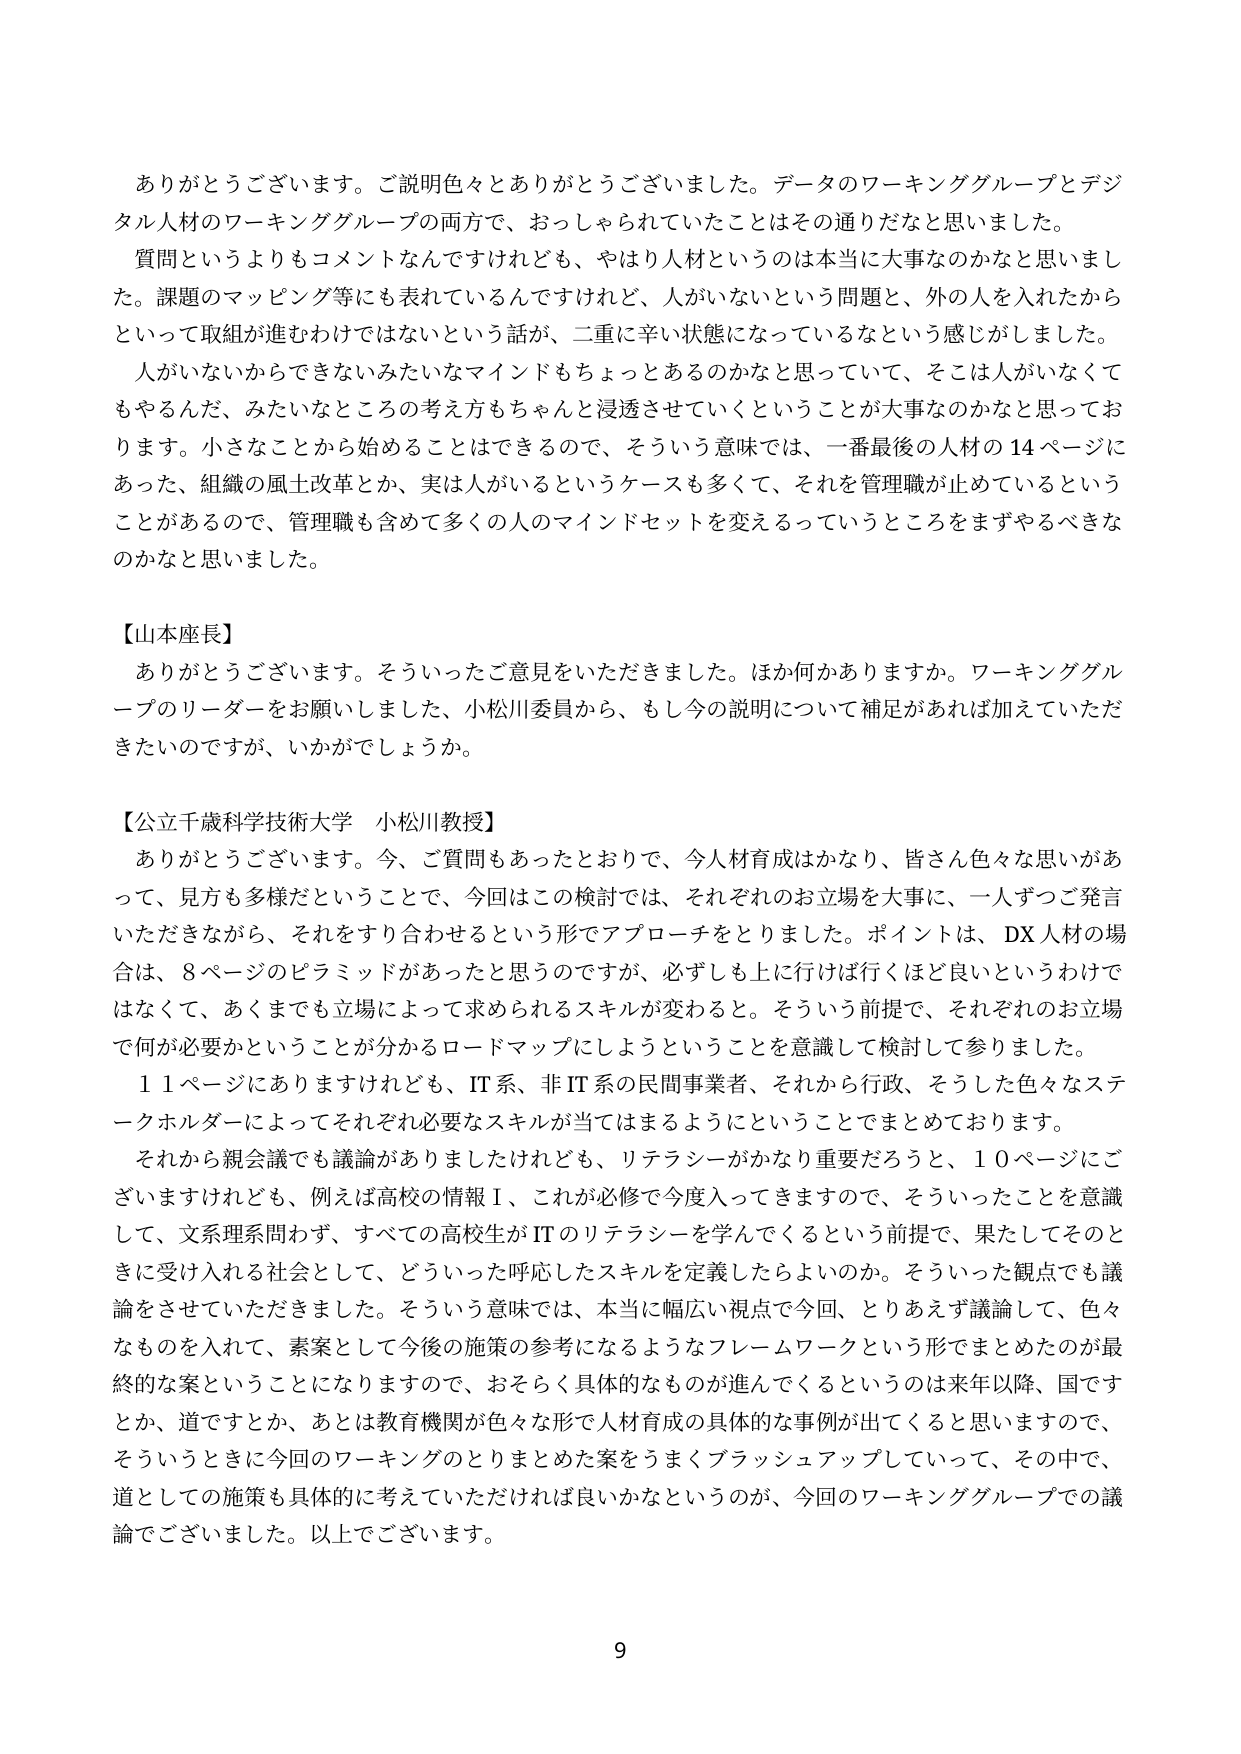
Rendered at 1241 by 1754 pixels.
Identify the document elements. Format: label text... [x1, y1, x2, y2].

text それから親会議でも議論がありましたけれども、リテラシーがかなり重要だろうと、１０ページにございますけれども、例えば高校の情報Ⅰ、これが必修で今度入ってきますので、そういったことを意識して、文系理系問わず、すべての高校生がITのリテラシーを学んでくるという前提で、果たしてそのときに受け入れる社会として、どういった呼応したスキルを定義したらよいのか。そういった観点でも議論をさせていただきました。そういう意味では、本当に幅広い視点で今回、とりあえず議論して、色々なものを入れて、素案として今後の施策の参考になるようなフレームワークという形でまとめたのが最終的な案ということになりますので、おそらく具体的なものが進んでくるというのは来年以降、国ですとか、道ですとか、あとは教育機関が色々な形で人材育成の具体的な事例が出てくると思いますので、そういうときに今回のワーキングのとりまとめた案をうまくブラッシュアップしていって、その中で、道としての施策も具体的に考えていただければ良いかなというのが、今回のワーキンググループでの議論でございました。以上でございます。 [112, 1139, 1128, 1552]
text 人がいないからできないみたいなマインドもちょっとあるのかなと思っていて、そこは人がいなくてもやるんだ、みたいなところの考え方もちゃんと浸透させていくということが大事なのかなと思っております。小さなことから始めることはできるので、そういう意味では、一番最後の人材の14ページにあった、組織の風土改革とか、実は人がいるというケースも多くて、それを管理職が止めているということがあるので、管理職も含めて多くの人のマインドセットを変えるっていうところをまずやるべきなのかなと思いました。 [112, 352, 1128, 577]
text 質問というよりもコメントなんですけれども、やはり人材というのは本当に大事なのかなと思いました。課題のマッピング等にも表れているんですけれど、人がいないという問題と、外の人を入れたからといって取組が進むわけではないという話が、二重に辛い状態になっているなという感じがしました。 [112, 239, 1128, 352]
text ありがとうございます。今、ご質問もあったとおりで、今人材育成はかなり、皆さん色々な思いがあって、見方も多様だということで、今回はこの検討では、それぞれのお立場を大事に、一人ずつご発言いただきながら、それをすり合わせるという形でアプローチをとりました。ポイントは、DX人材の場合は、８ページのピラミッドがあったと思うのですが、必ずしも上に行けば行くほど良いというわけではなくて、あくまでも立場によって求められるスキルが変わると。そういう前提で、それぞれのお立場で何が必要かということが分かるロードマップにしようということを意識して検討して参りました。 [112, 839, 1128, 1064]
text 【山本座長】 [112, 614, 1128, 652]
text 【公立千歳科学技術大学 小松川教授】 [112, 802, 1128, 839]
text ありがとうございます。そういったご意見をいただきました。ほか何かありますか。ワーキンググループのリーダーをお願いしました、小松川委員から、もし今の説明について補足があれば加えていただきたいのですが、いかがでしょうか。 [112, 652, 1128, 764]
text １１ページにありますけれども、IT系、非IT系の民間事業者、それから行政、そうした色々なステークホルダーによってそれぞれ必要なスキルが当てはまるようにということでまとめております。 [112, 1064, 1128, 1139]
text ありがとうございます。ご説明色々とありがとうございました。データのワーキンググループとデジタル人材のワーキンググループの両方で、おっしゃられていたことはその通りだなと思いました。 [112, 164, 1128, 239]
